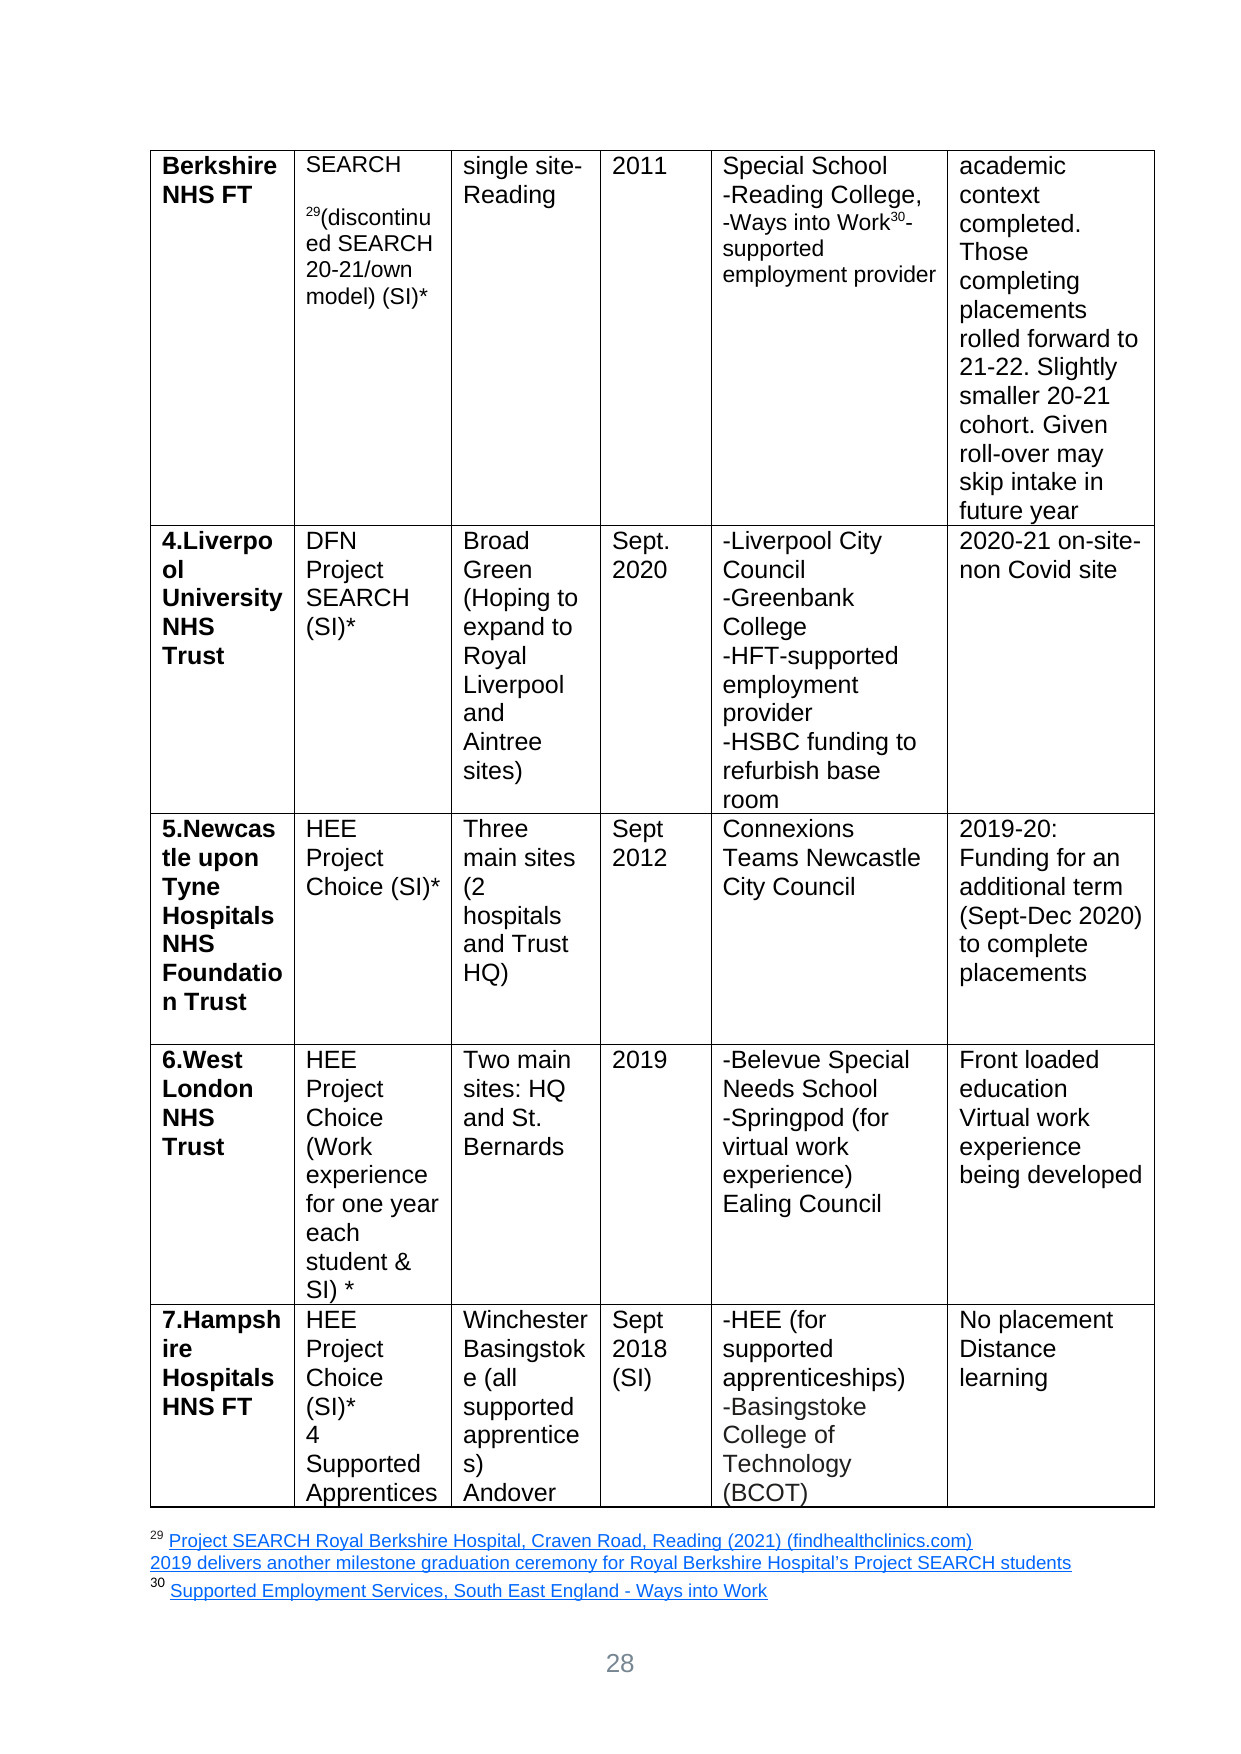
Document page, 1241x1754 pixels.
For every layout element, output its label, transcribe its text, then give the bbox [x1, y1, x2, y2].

table_cell 2019-20: Funding for an additional term (Sept-Dec 2020) to complete placements [948, 814, 1154, 1044]
table_cell 5.Newcastle upon Tyne Hospitals NHS Foundation Trust [151, 814, 294, 1044]
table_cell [452, 151, 600, 525]
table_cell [151, 151, 294, 525]
table_cell 2019 [601, 1045, 711, 1304]
table_cell Broad Green (Hoping to expand to Royal Liverpool and Aintree sites) [452, 526, 600, 813]
table_cell HEE Project Choice (SI)* [295, 814, 451, 1044]
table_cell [295, 1305, 451, 1506]
table_cell Sept 2011 [601, 151, 711, 525]
table_cell 2020-21 on-site- non Covid site [948, 526, 1154, 813]
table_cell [712, 1305, 947, 1506]
table_cell 4.Liverpool University NHS Trust [151, 526, 294, 813]
table_cell Connexions Teams Newcastle City Council [712, 814, 947, 1044]
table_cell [948, 151, 1154, 525]
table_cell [151, 1305, 294, 1506]
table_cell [452, 1305, 600, 1506]
table_cell DFN Project SEARCH (SI)* [295, 526, 451, 813]
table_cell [712, 151, 947, 525]
table_cell Two main sites: HQ and St. Bernards [452, 1045, 600, 1304]
table_cell HEE Project Choice (Work experience for one year each student & SI) * [295, 1045, 451, 1304]
table_cell 6.West London NHS Trust [151, 1045, 294, 1304]
table_cell -Belevue Special Needs School -Springpod (for virtual work experience) Ealing Council [712, 1045, 947, 1304]
table_cell -Liverpool City Council -Greenbank College -HFT-supported employment provider -HSBC funding to refurbish base room [712, 526, 947, 813]
table_cell Sept 2018 (SI) [601, 1305, 711, 1506]
table_cell Sept. 2020 [601, 526, 711, 813]
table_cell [948, 1305, 1154, 1506]
table_cell Sept 2012 [601, 814, 711, 1044]
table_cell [295, 151, 451, 525]
table_cell Three main sites (2 hospitals and Trust HQ) [452, 814, 600, 1044]
table_cell Front loaded education Virtual work experience being developed [948, 1045, 1154, 1304]
